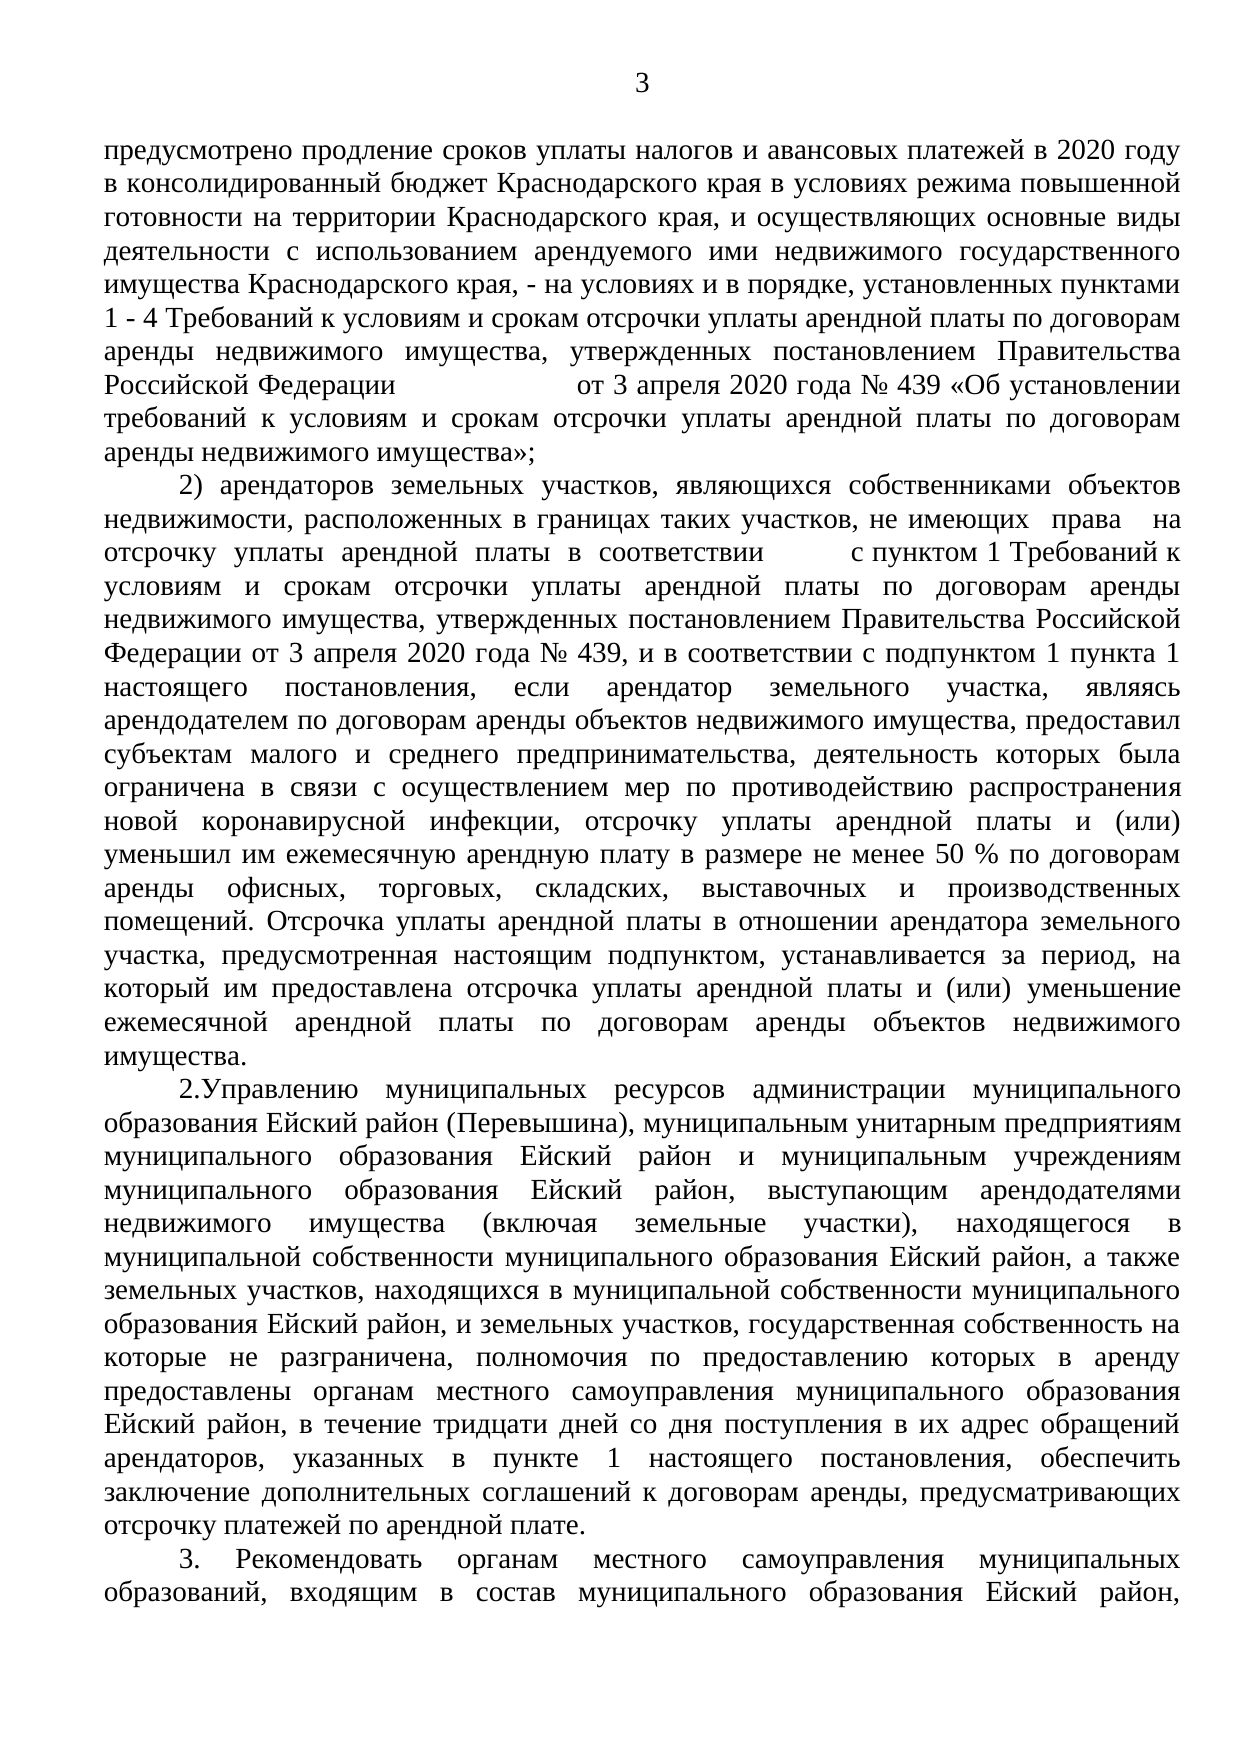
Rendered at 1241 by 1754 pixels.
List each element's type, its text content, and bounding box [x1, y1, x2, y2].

text 2.Управлению муниципальных ресурсов администрации муниципального образования Ейский район (Перевышина), муниципальным унитарным предприятиям муниципального образования Ейский район и муниципальным учреждениям муниципального образования Ейский район, выступающим арендодателями недвижимого имущества (включая земельные участки), находящегося в муниципальной собственности муниципального образования Ейский район, а также земельных участков, находящихся в муниципальной собственности муниципального образования Ейский район, и земельных участков, государственная собственность на которые не разграничена, полномочия по предоставлению которых в аренду предоставлены органам местного самоуправления муниципального образования Ейский район, в течение тридцати дней со дня поступления в их адрес обращений арендаторов, указанных в пункте 1 настоящего постановления, обеспечить заключение дополнительных соглашений к договорам аренды, предусматривающих отсрочку платежей по арендной плате. [103, 1071, 1181, 1541]
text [103, 132, 1181, 467]
text 2) арендаторов земельных участков, являющихся собственниками объектов недвижимости, расположенных в границах таких участков, не имеющих права на отсрочку уплаты арендной платы в соответствии с пунктом 1 Требований к условиям и срокам отсрочки уплаты арендной платы по договорам аренды недвижимого имущества, утвержденных постановлением Правительства Российской Федерации от 3 апреля 2020 года № 439, и в соответствии с подпунктом 1 пункта 1 настоящего постановления, если арендатор земельного участка, являясь арендодателем по договорам аренды объектов недвижимого имущества, предоставил субъектам малого и среднего предпринимательства, деятельность которых была ограничена в связи с осуществлением мер по противодействию распространения новой коронавирусной инфекции, отсрочку уплаты арендной платы и (или) уменьшил им ежемесячную арендную плату в размере не менее 50 % по договорам аренды офисных, торговых, складских, выставочных и производственных помещений. Отсрочка уплаты арендной платы в отношении арендатора земельного участка, предусмотренная настоящим подпунктом, устанавливается за период, на который им предоставлена отсрочка уплаты арендной платы и (или) уменьшение ежемесячной арендной платы по договорам аренды объектов недвижимого имущества. [103, 467, 1181, 1071]
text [103, 1541, 1181, 1608]
